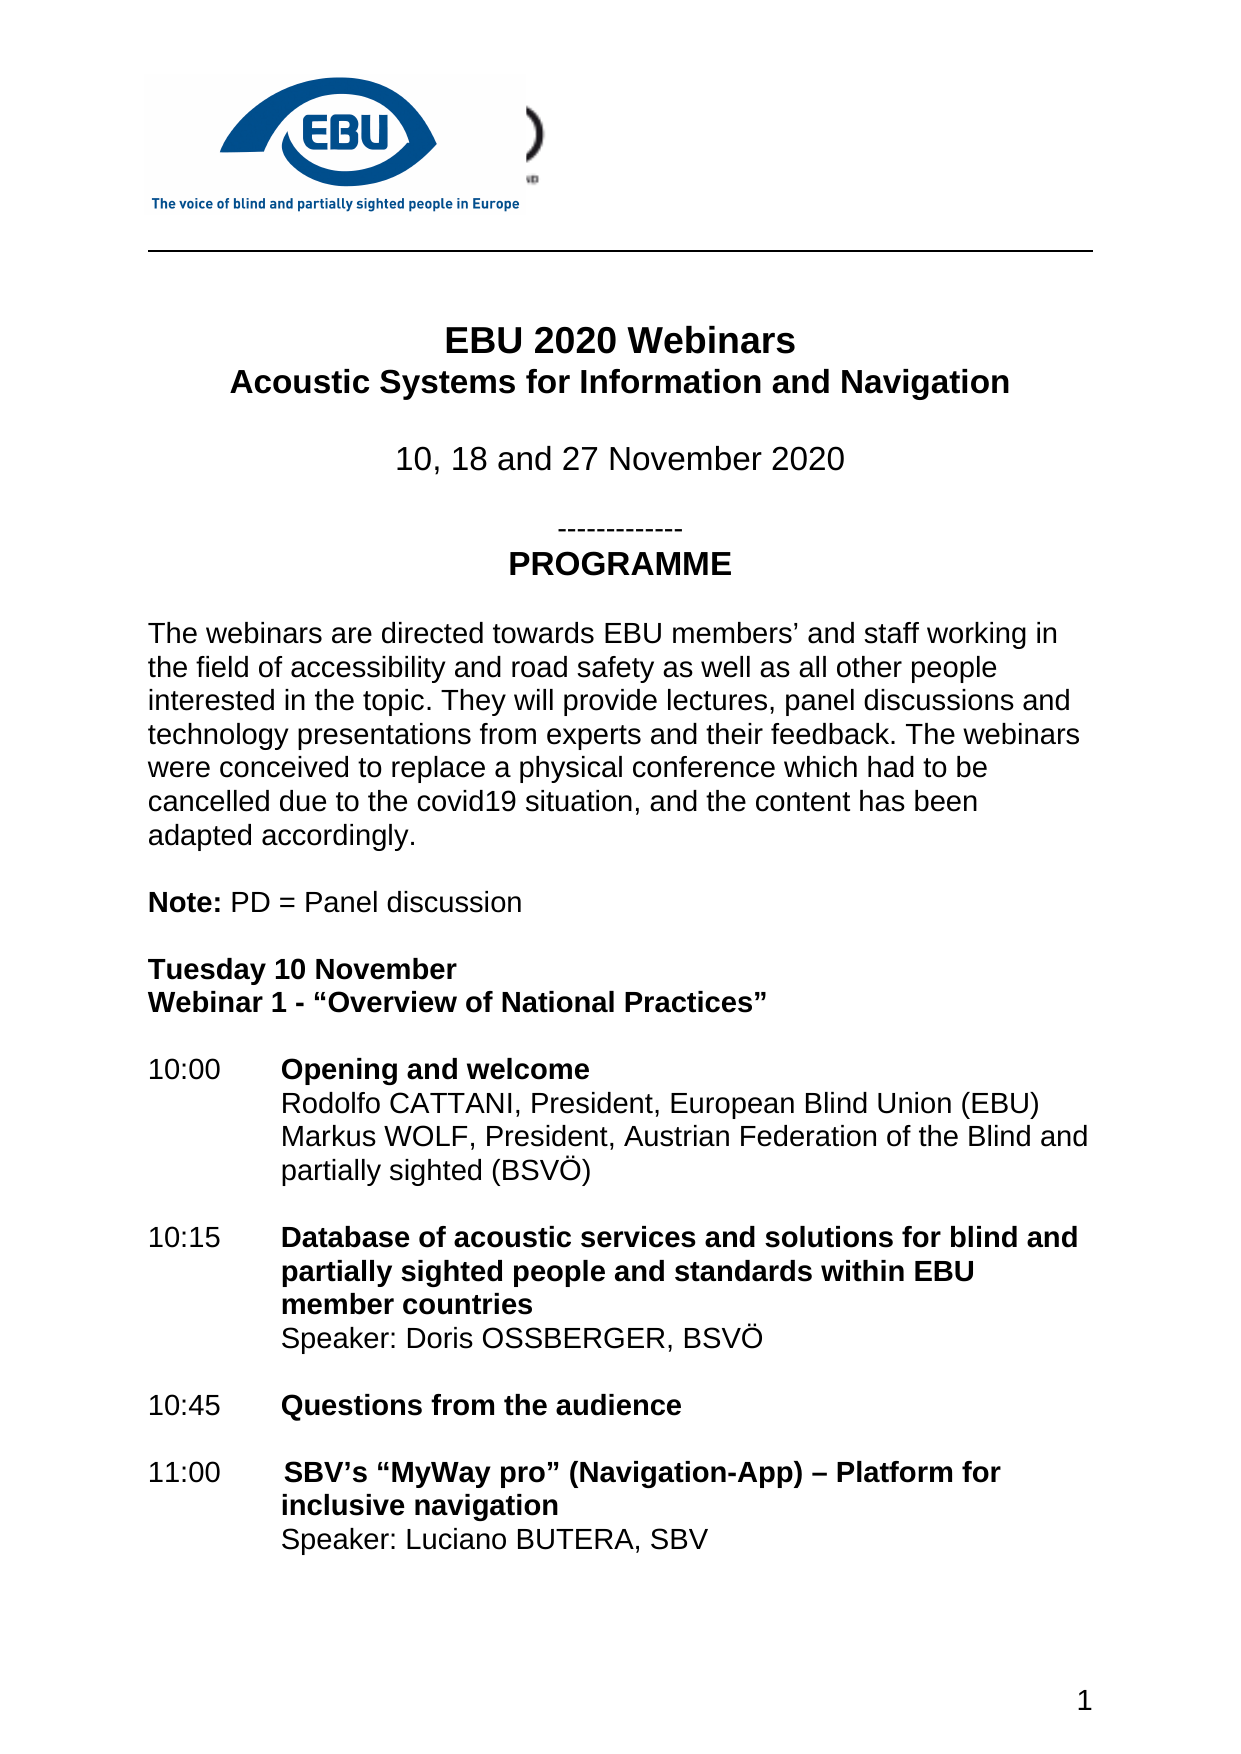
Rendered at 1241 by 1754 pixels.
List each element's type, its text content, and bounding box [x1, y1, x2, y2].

text Speaker: Doris OSSBERGER, BSVÖ [148, 1321, 1093, 1354]
text Acoustic Systems for Information and Navigation [148, 362, 1093, 400]
text Markus WOLF, President, Austrian Federation of the Blind and partially sighted (BSVÖ) [148, 1119, 1093, 1186]
text The webinars are directed towards EBU members’ and staff working in the field of accessibility and road safety as well as all other people interested in the topic. They will provide lectures, panel discussions and technology presentations from experts and their feedback. The webinars were conceived to replace a physical conference which had to be cancelled due to the covid19 situation, and the content has been adapted accordingly. [148, 616, 1093, 851]
text 10:00 Opening and welcome [148, 1052, 1093, 1086]
text Rodolfo CATTANI, President, European Blind Union (EBU) [148, 1086, 1093, 1119]
subtitle Tuesday 10 November [148, 952, 1093, 985]
text 11:00 SBV’s “MyWay pro” (Navigation-App) – Platform for inclusive navigation [148, 1455, 1093, 1522]
text EBU 2020 Webinars [148, 319, 1093, 362]
text 10:45 Questions from the audience [148, 1388, 1093, 1421]
text Webinar 1 - “Overview of National Practices” [148, 985, 1093, 1019]
picture [142, 74, 526, 214]
text Note: PD = Panel discussion [148, 884, 1093, 918]
text 10, 18 and 27 November 2020 [148, 439, 1093, 477]
text 10:15 Database of acoustic services and solutions for blind and partially sighted people and standards within EBU member countries [148, 1220, 1093, 1321]
text Speaker: Luciano BUTERA, SBV [148, 1522, 1093, 1555]
text PROGRAMME [148, 544, 1093, 583]
text ------------- [148, 511, 1093, 544]
